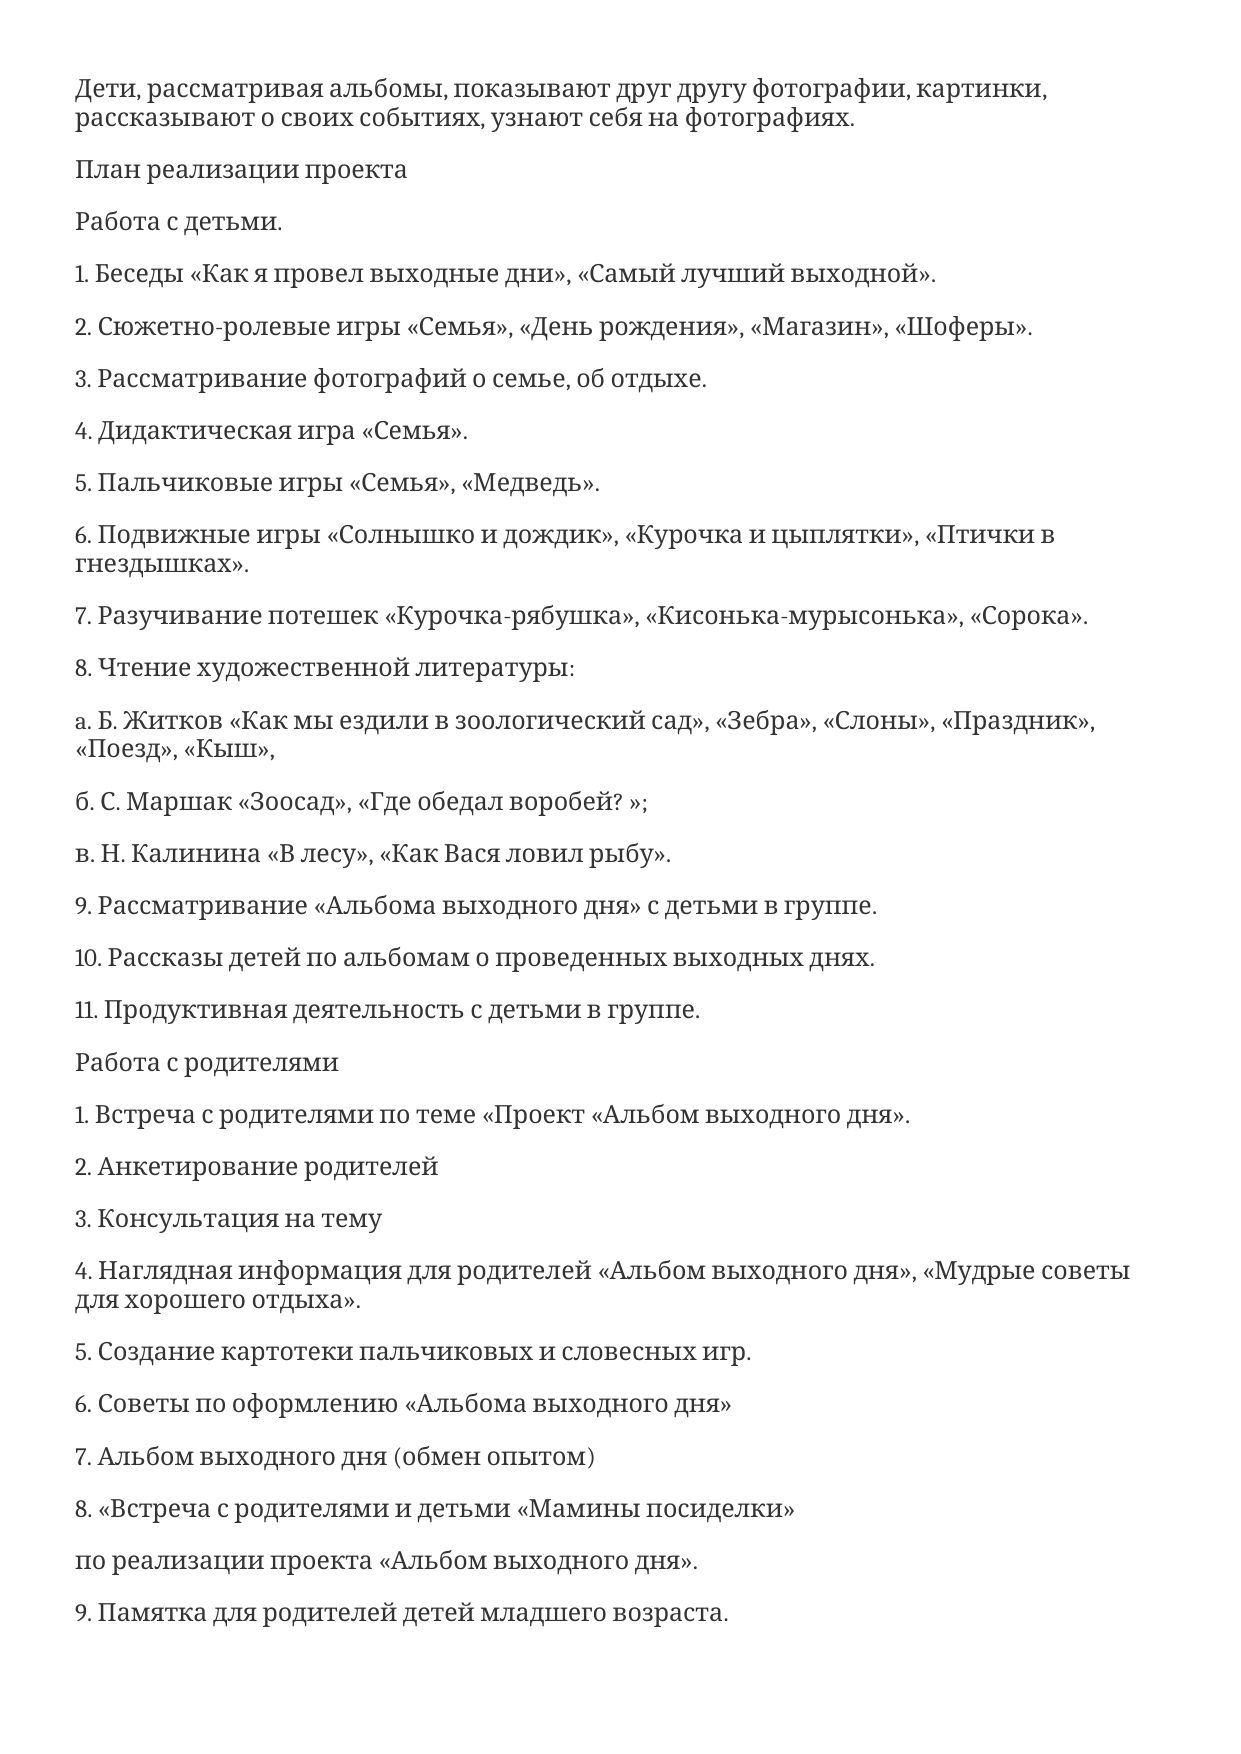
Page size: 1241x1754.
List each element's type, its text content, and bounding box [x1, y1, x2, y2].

text по реализации проекта «Альбом выходного дня». [75, 1547, 1165, 1576]
text 1. Беседы «Как я провел выходные дни», «Самый лучший выходной». [75, 260, 1165, 289]
text Дети, рассматривая альбомы, показывают друг другу фотографии, картинки, рассказывают о своих событиях, узнают себя на фотографиях. [75, 75, 1165, 132]
text 5. Создание картотеки пальчиковых и словесных игр. [75, 1338, 1165, 1367]
text План реализации проекта [75, 156, 1165, 185]
text 2. Анкетирование родителей [75, 1153, 1165, 1182]
text 10. Рассказы детей по альбомам о проведенных выходных днях. [75, 944, 1165, 973]
text 6. Подвижные игры «Солнышко и дождик», «Курочка и цыплятки», «Птички в гнездышках». [75, 521, 1165, 579]
text Работа с родителями [75, 1048, 1165, 1077]
text 3. Консультация на тему [75, 1205, 1165, 1234]
text 7. Разучивание потешек «Курочка-рябушка», «Кисонька-мурысонька», «Сорока». [75, 602, 1165, 631]
text 8. Чтение художественной литературы: [75, 654, 1165, 683]
text б. С. Маршак «Зоосад», «Где обедал воробей? »; [75, 787, 1165, 816]
text 11. Продуктивная деятельность с детьми в группе. [75, 996, 1165, 1025]
text 1. Встреча с родителями по теме «Проект «Альбом выходного дня». [75, 1101, 1165, 1129]
text Работа с детьми. [75, 208, 1165, 237]
text 7. Альбом выходного дня (обмен опытом) [75, 1442, 1165, 1471]
text 2. Сюжетно-ролевые игры «Семья», «День рождения», «Магазин», «Шоферы». [75, 312, 1165, 341]
text 6. Советы по оформлению «Альбома выходного дня» [75, 1390, 1165, 1419]
text 9. Рассматривание «Альбома выходного дня» с детьми в группе. [75, 892, 1165, 921]
text a. Б. Житков «Как мы ездили в зоологический сад», «Зебра», «Слоны», «Праздник», «Поезд», «Кыш», [75, 707, 1165, 764]
text 8. «Встреча с родителями и детьми «Мамины посиделки» [75, 1495, 1165, 1523]
text в. Н. Калинина «В лесу», «Как Вася ловил рыбу». [75, 840, 1165, 868]
text 5. Пальчиковые игры «Семья», «Медведь». [75, 469, 1165, 498]
text 4. Дидактическая игра «Семья». [75, 417, 1165, 446]
text 9. Памятка для родителей детей младшего возраста. [75, 1599, 1165, 1628]
text 4. Наглядная информация для родителей «Альбом выходного дня», «Мудрые советы для хорошего отдыха». [75, 1257, 1165, 1315]
text 3. Рассматривание фотографий о семье, об отдыхе. [75, 365, 1165, 393]
